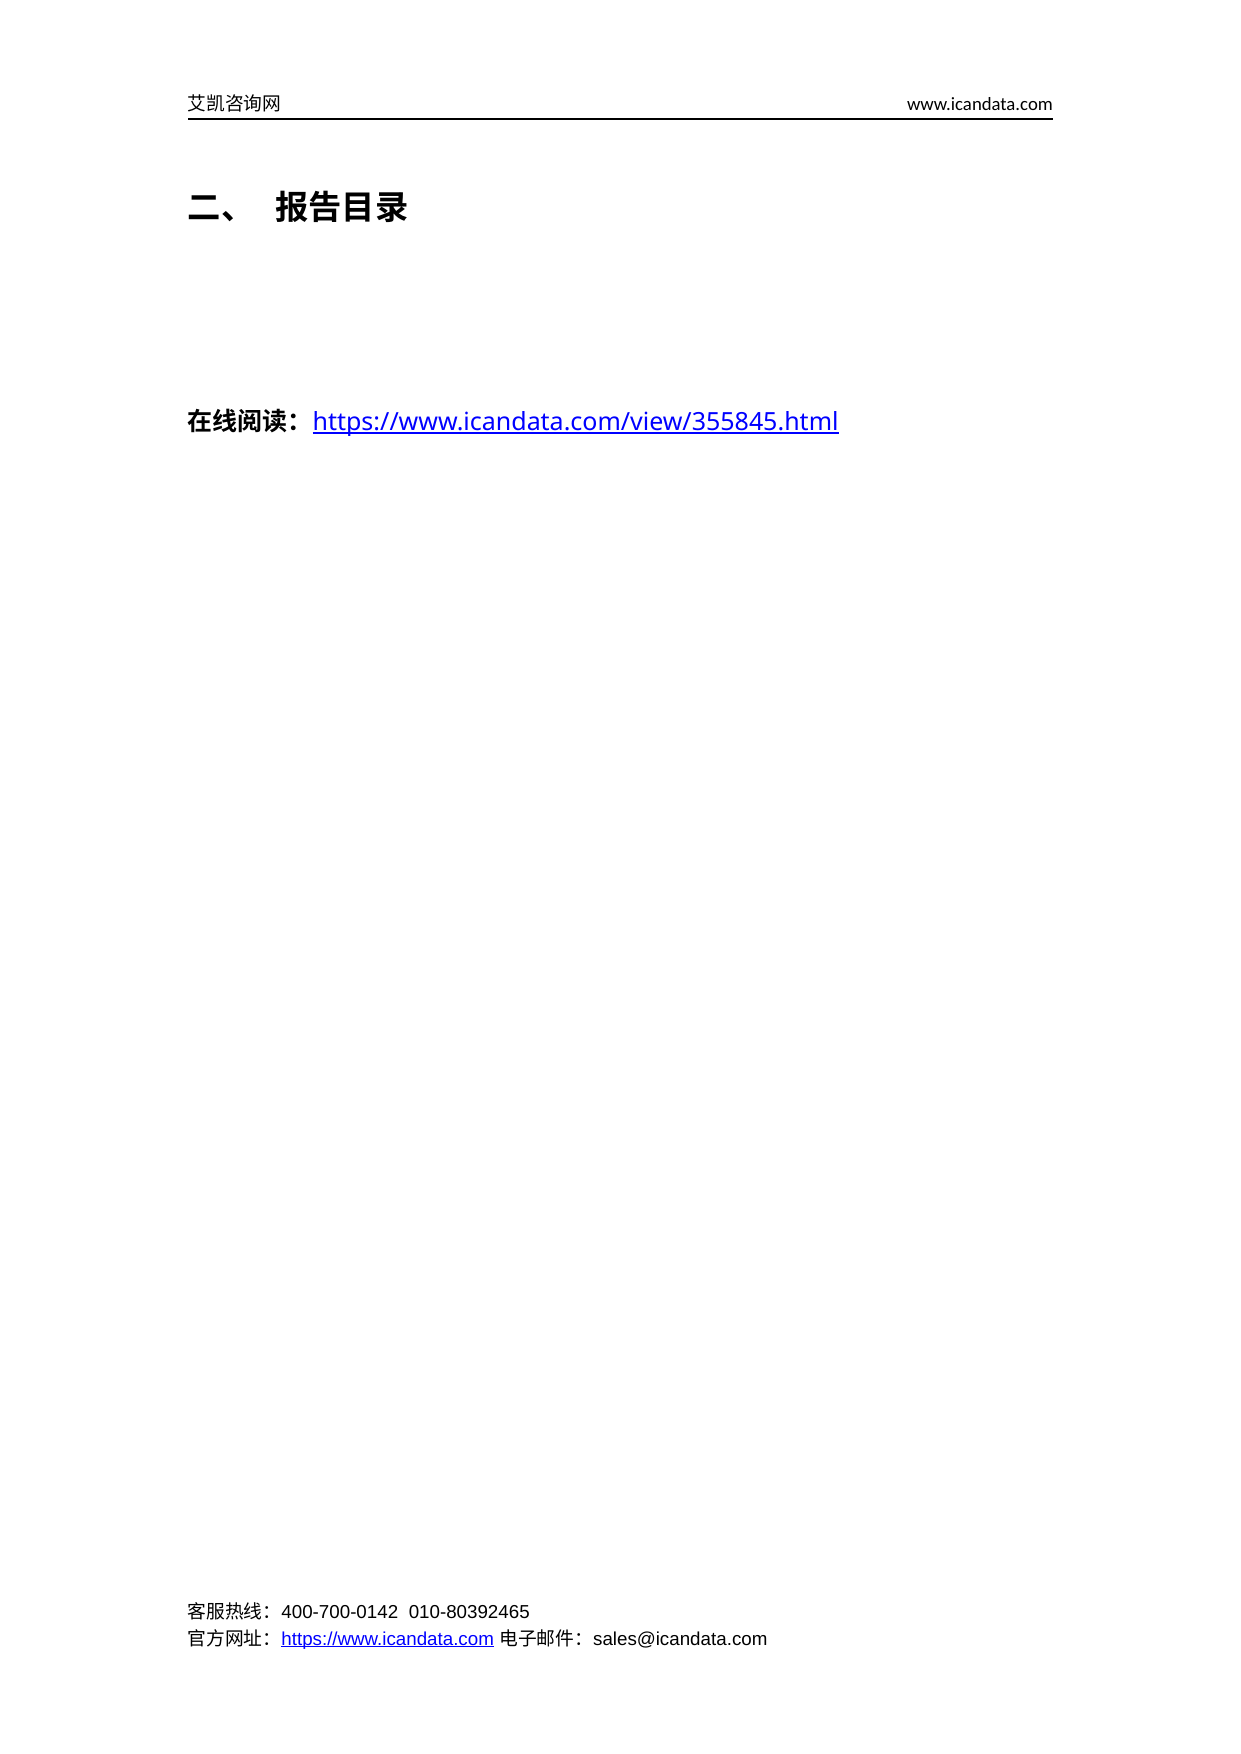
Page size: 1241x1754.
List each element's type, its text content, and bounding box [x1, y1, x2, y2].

text 在线阅读：https://www.icandata.com/view/355845.html [187, 387, 1053, 452]
subtitle 报告目录 [187, 172, 1053, 237]
